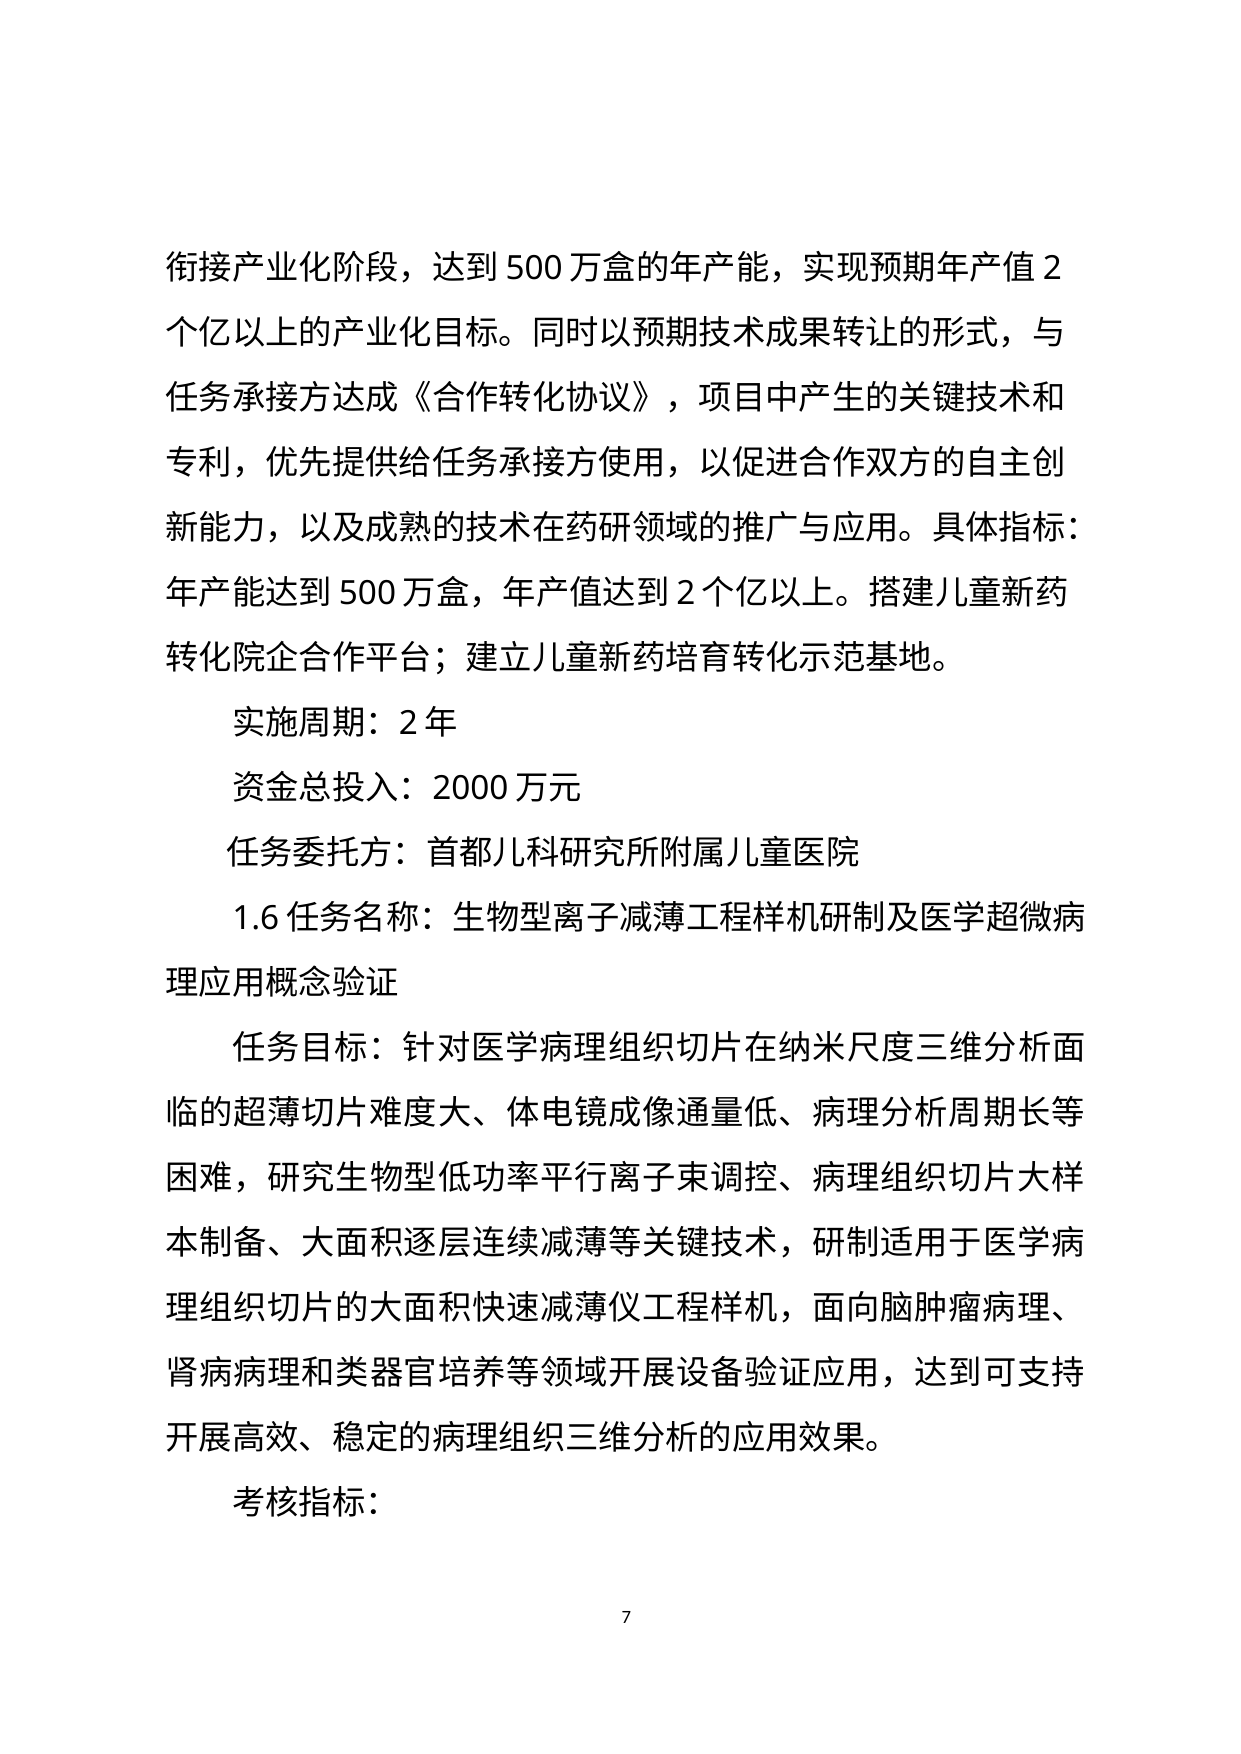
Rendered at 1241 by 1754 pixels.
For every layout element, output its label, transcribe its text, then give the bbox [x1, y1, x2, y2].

subtitle 任务委托方：首都儿科研究所附属儿童医院 [165, 818, 1087, 883]
text 1.6任务名称：生物型离子减薄工程样机研制及医学超微病理应用概念验证 [165, 883, 1087, 1013]
text 任务目标：针对医学病理组织切片在纳米尺度三维分析面临的超薄切片难度大、体电镜成像通量低、病理分析周期长等困难，研究生物型低功率平行离子束调控、病理组织切片大样本制备、大面积逐层连续减薄等关键技术，研制适用于医学病理组织切片的大面积快速减薄仪工程样机，面向脑肿瘤病理、肾病病理和类器官培养等领域开展设备验证应用，达到可支持开展高效、稳定的病理组织三维分析的应用效果。 [165, 1013, 1087, 1468]
text 考核指标： [165, 1468, 1087, 1533]
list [165, 233, 1087, 688]
text 实施周期：2年 [165, 688, 1087, 753]
text 资金总投入：2000万元 [165, 753, 1087, 818]
